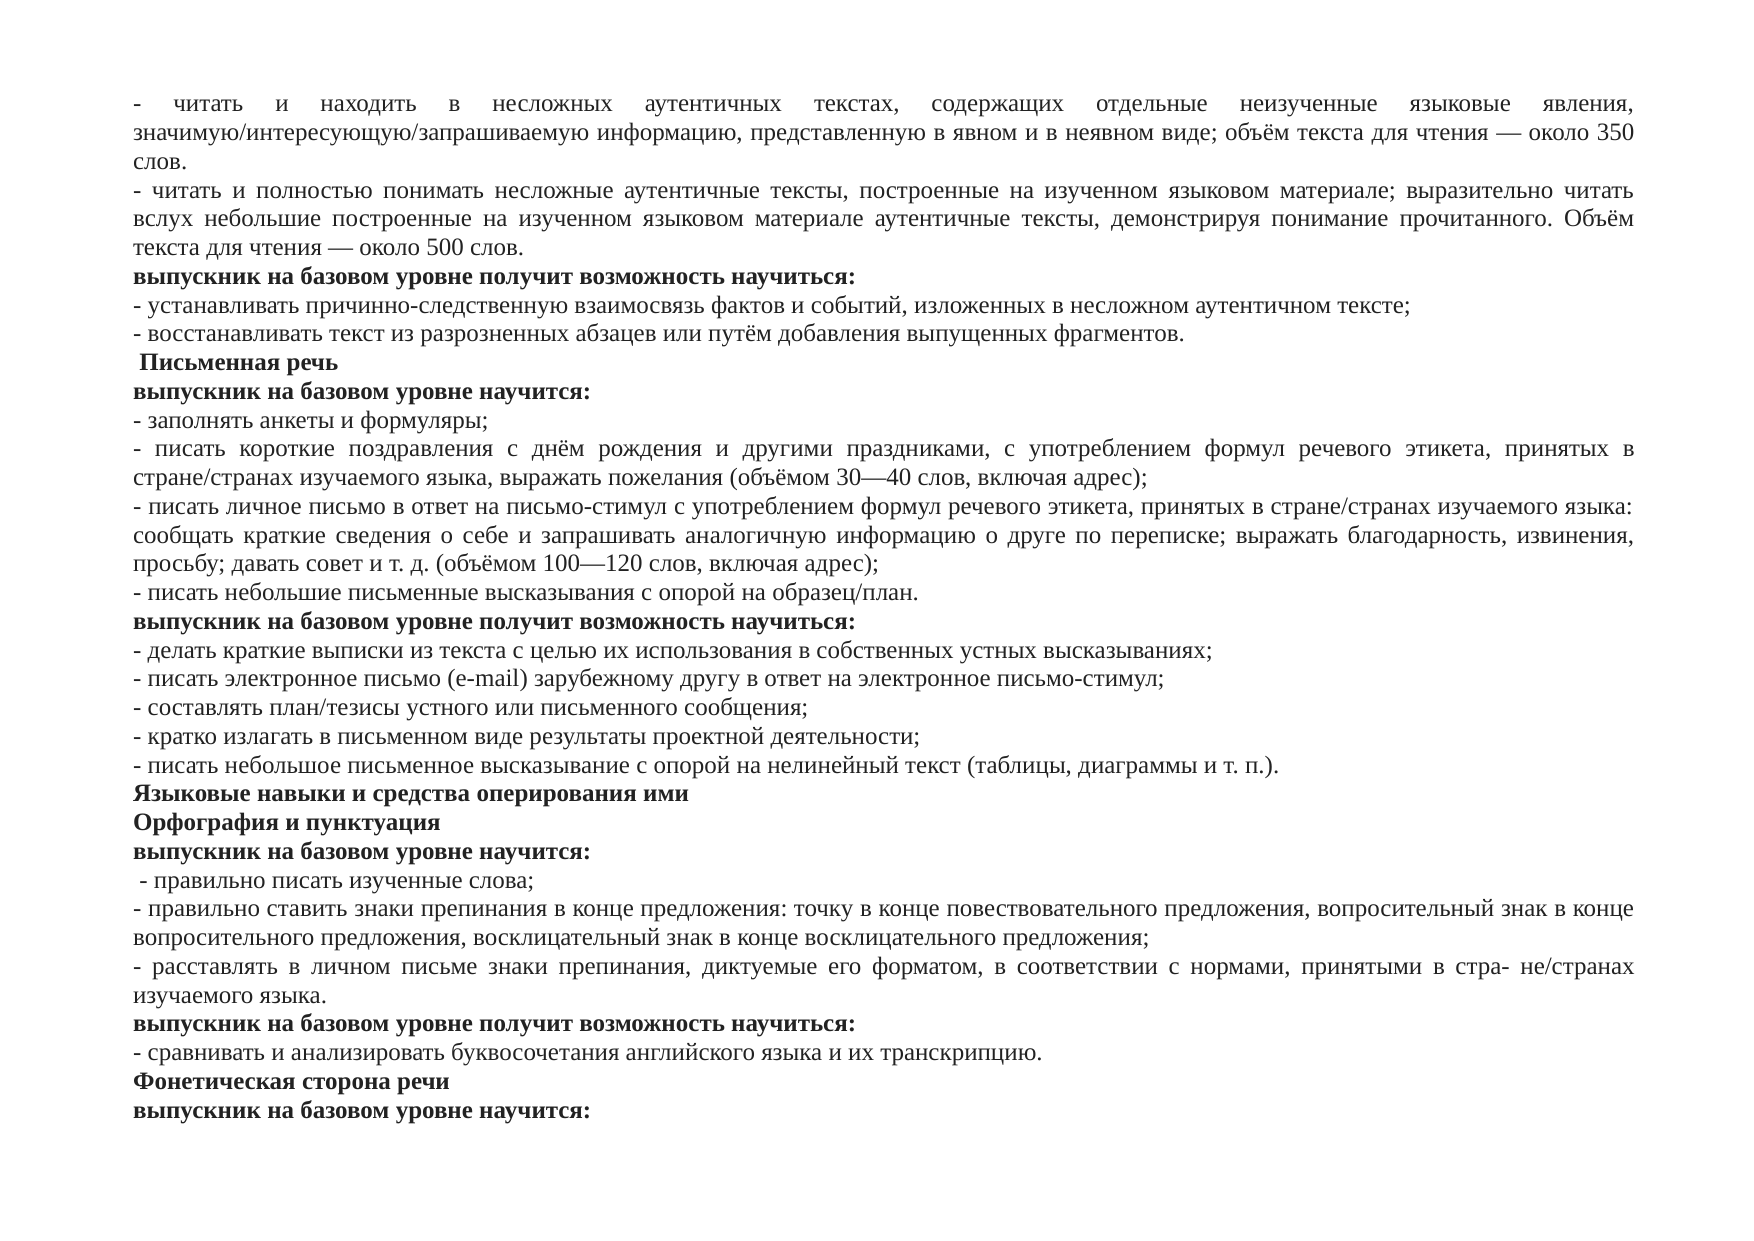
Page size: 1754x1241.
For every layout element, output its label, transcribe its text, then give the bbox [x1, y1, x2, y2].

text - писать небольшое письменное высказывание с опорой на нелинейный текст (таблицы, диаграммы и т. п.). [133, 750, 1636, 778]
text - писать электронное письмо (e-mail) зарубежному другу в ответ на электронное письмо-стимул; [133, 663, 1636, 692]
text выпускник на базовом уровне научится: [133, 836, 1636, 865]
text - восстанавливать текст из разрозненных абзацев или путём добавления выпущенных фрагментов. [133, 318, 1636, 347]
text - писать короткие поздравления с днём рождения и другими праздниками, с употреблением формул речевого этикета, принятых в стране/странах изучаемого языка, выражать пожелания (объёмом 30—40 слов, включая адрес); [133, 433, 1636, 491]
text - правильно писать изученные слова; [133, 865, 1636, 893]
text Письменная речь [133, 347, 1636, 376]
text выпускник на базовом уровне получит возможность научиться: [133, 261, 1636, 290]
text - устанавливать причинно-следственную взаимосвязь фактов и событий, изложенных в несложном аутентичном тексте; [133, 290, 1636, 318]
text - заполнять анкеты и формуляры; [133, 405, 1636, 433]
text - читать и полностью понимать несложные аутентичные тексты, построенные на изученном языковом материале; выразительно читать вслух небольшие построенные на изученном языковом материале аутентичные тексты, демонстрируя понимание прочитанного. Объём текста для чтения — около 500 слов. [133, 175, 1636, 261]
text - делать краткие выписки из текста с целью их использования в собственных устных высказываниях; [133, 635, 1636, 663]
text Языковые навыки и средства оперирования ими [133, 778, 1636, 807]
text Фонетическая сторона речи [133, 1066, 1636, 1095]
text выпускник на базовом уровне научится: [133, 376, 1636, 405]
text Орфография и пунктуация [133, 807, 1636, 836]
text - расставлять в личном письме знаки препинания, диктуемые его форматом, в соответствии с нормами, принятыми в стра- не/странах изучаемого языка. [133, 951, 1636, 1008]
text - сравнивать и анализировать буквосочетания английского языка и их транскрипцию. [133, 1037, 1636, 1066]
text - кратко излагать в письменном виде результаты проектной деятельности; [133, 721, 1636, 750]
text выпускник на базовом уровне научится: [133, 1095, 1636, 1123]
text - составлять план/тезисы устного или письменного сообщения; [133, 692, 1636, 721]
text - писать личное письмо в ответ на письмо-стимул с употреблением формул речевого этикета, принятых в стране/странах изучаемого языка: сообщать краткие сведения о себе и запрашивать аналогичную информацию о друге по переписке; выражать благодарность, извинения, просьбу; давать совет и т. д. (объёмом 100—120 слов, включая адрес); [133, 491, 1636, 577]
text - писать небольшие письменные высказывания с опорой на образец/план. [133, 577, 1636, 606]
text выпускник на базовом уровне получит возможность научиться: [133, 1008, 1636, 1037]
text выпускник на базовом уровне получит возможность научиться: [133, 606, 1636, 635]
text - правильно ставить знаки препинания в конце предложения: точку в конце повествовательного предложения, вопросительный знак в конце вопросительного предложения, восклицательный знак в конце восклицательного предложения; [133, 893, 1636, 951]
text - читать и находить в несложных аутентичных текстах, содержащих отдельные неизученные языковые явления, значимую/интересующую/запрашиваемую информацию, представленную в явном и в неявном виде; объём текста для чтения — около 350 слов. [133, 88, 1636, 175]
